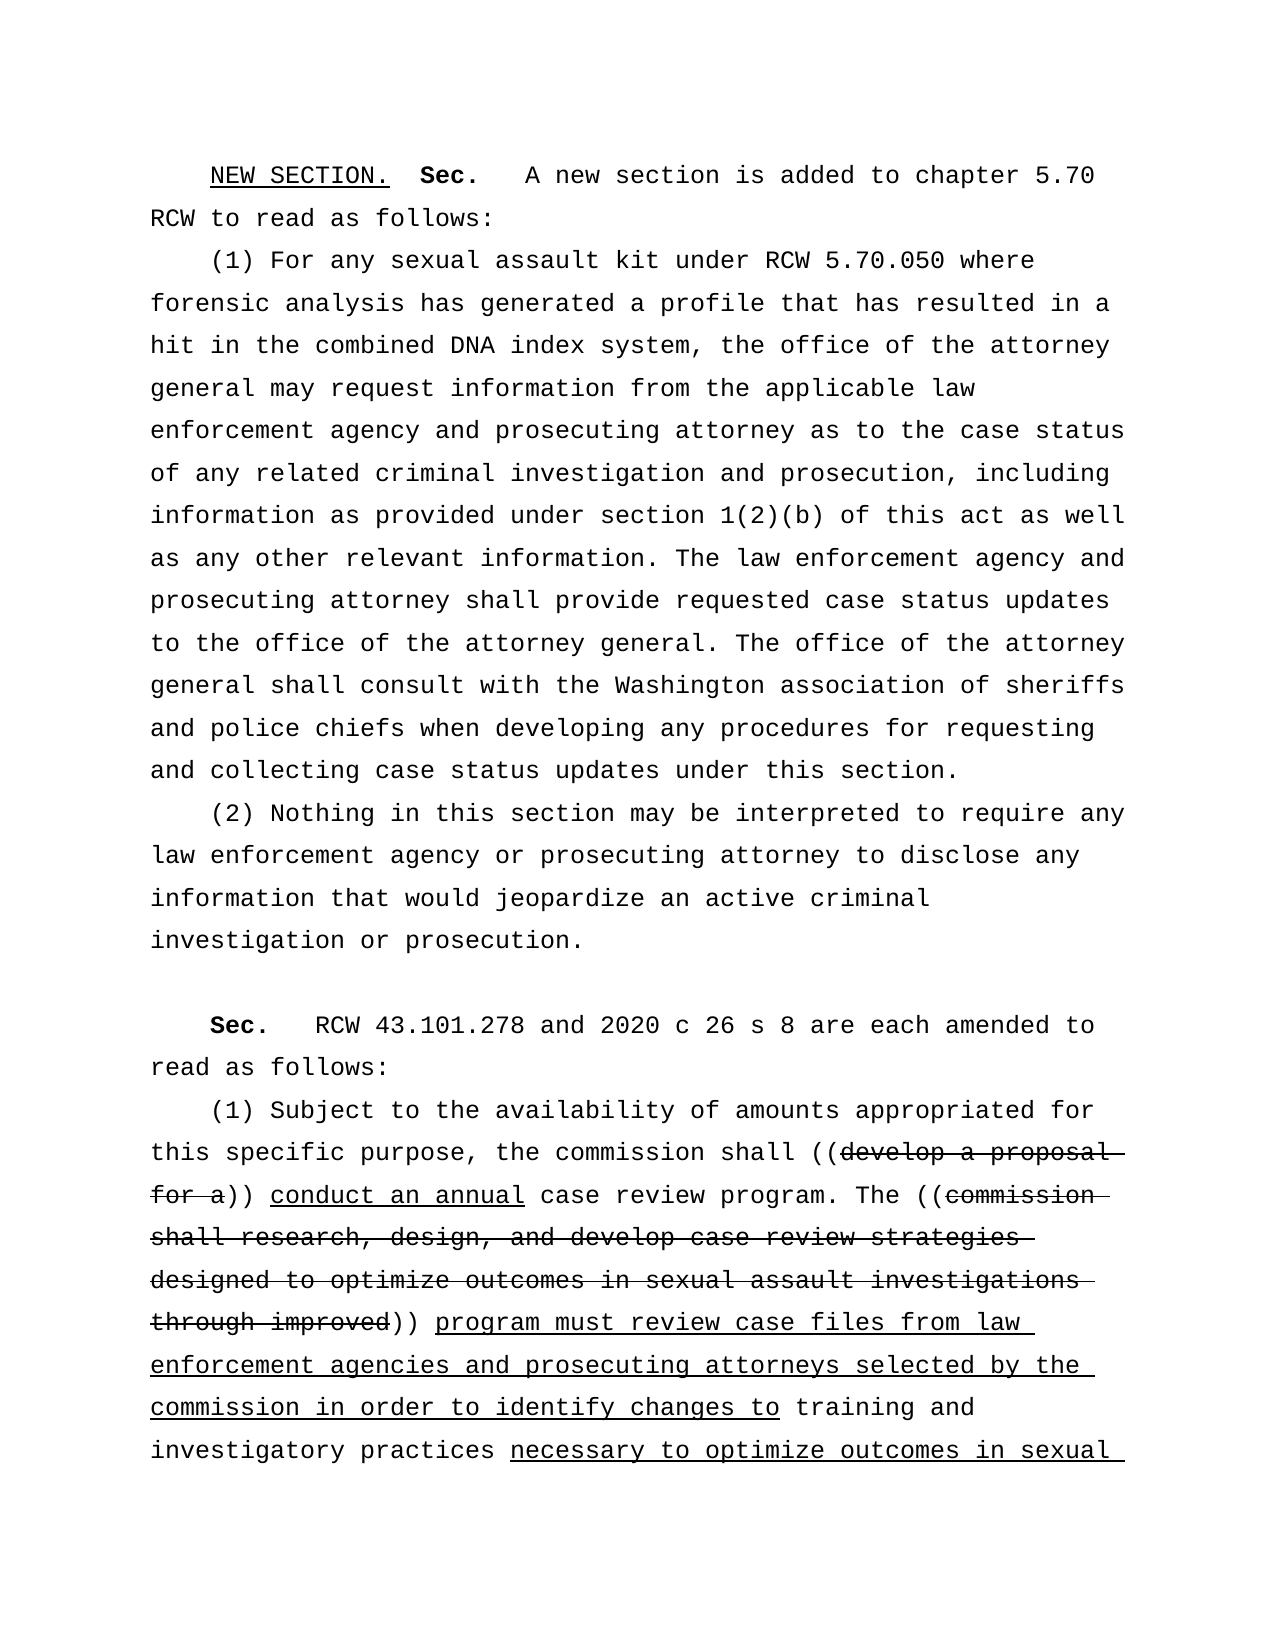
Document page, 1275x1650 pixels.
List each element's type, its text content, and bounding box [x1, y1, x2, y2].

text Sec. RCW 43.101.278 and 2020 c 26 s 8 are each amended to read as follows: [150, 999, 1125, 1084]
text (1) For any sexual assault kit under RCW 5.70.050 where forensic analysis has generated a profile that has resulted in a hit in the combined DNA index system, the office of the attorney general may request information from the applicable law enforcement agency and prosecuting attorney as to the case status of any related criminal investigation and prosecution, including information as provided under section 1(2)(b) of this act as well as any other relevant information. The law enforcement agency and prosecuting attorney shall provide requested case status updates to the office of the attorney general. The office of the attorney general shall consult with the Washington association of sheriffs and police chiefs when developing any procedures for requesting and collecting case status updates under this section. [150, 235, 1125, 787]
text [150, 1084, 1125, 1467]
text NEW SECTION. Sec. A new section is added to chapter 5.70 RCW to read as follows: [150, 150, 1125, 235]
text (2) Nothing in this section may be interpreted to require any law enforcement agency or prosecuting attorney to disclose any information that would jeopardize an active criminal investigation or prosecution. [150, 787, 1125, 957]
